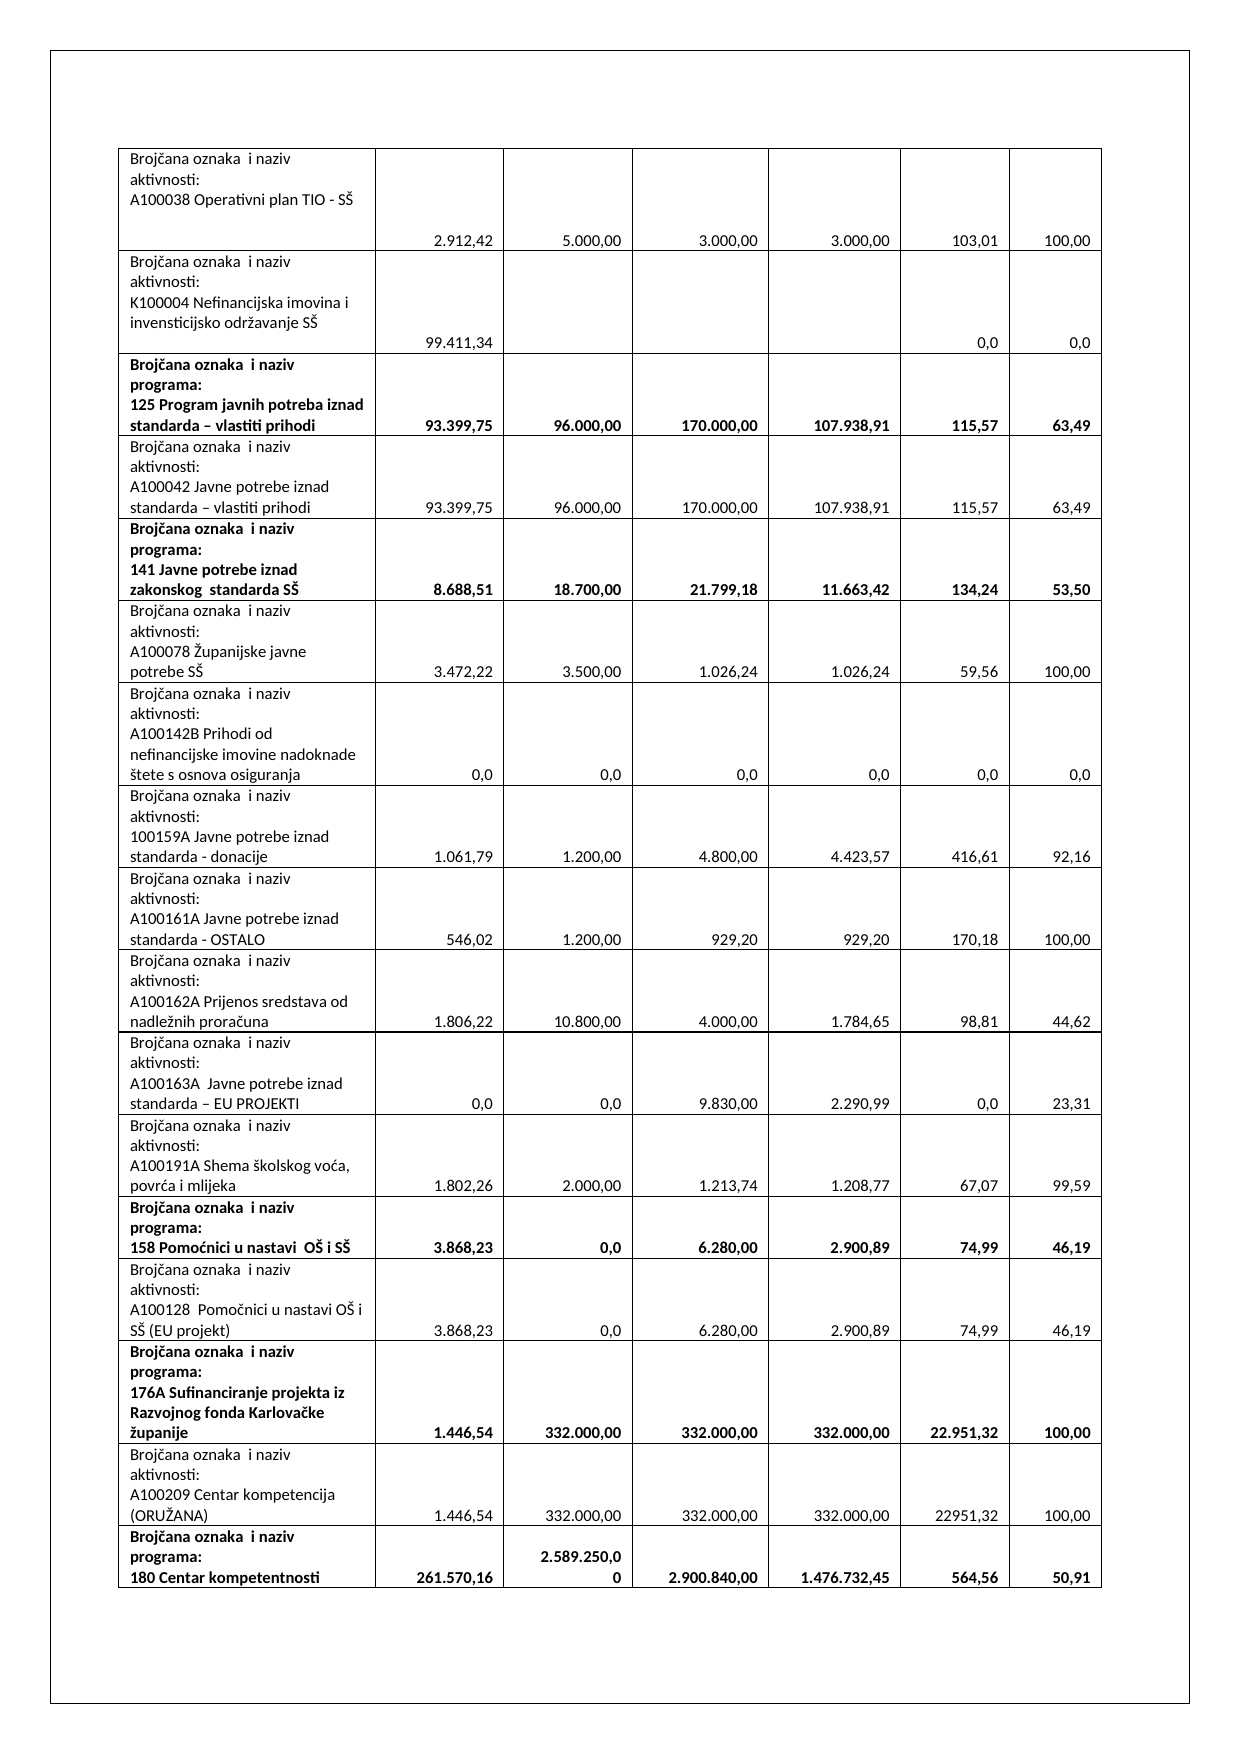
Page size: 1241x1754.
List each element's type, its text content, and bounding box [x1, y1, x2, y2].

table_cell 93.399,75 [376, 354, 503, 435]
table_cell Brojčana oznaka i naziv aktivnosti: 100159A Javne potrebe iznad standarda - donacije [119, 786, 375, 867]
table_cell 6.280,00 [633, 1259, 768, 1340]
table_cell 99.411,34 [376, 251, 503, 353]
table_cell Brojčana oznaka i naziv aktivnosti: A100042 Javne potrebe iznad standarda – vlastiti prihodi [119, 436, 375, 517]
table_cell 2.290,99 [769, 1033, 900, 1114]
table_cell 2.589.250,00 [504, 1526, 632, 1587]
table_cell 11.663,42 [769, 519, 900, 600]
table_cell 21.799,18 [633, 519, 768, 600]
table_cell 1.026,24 [633, 601, 768, 682]
table_cell 0,0 [1010, 683, 1101, 784]
table_cell Brojčana oznaka i naziv programa: 176A Sufinanciranje projekta iz Razvojnog fonda Karlovačke županije [119, 1341, 375, 1443]
table_cell 0,0 [769, 683, 900, 784]
table_cell 332.000,00 [504, 1341, 632, 1443]
table_cell 332.000,00 [769, 1444, 900, 1525]
table_cell 59,56 [901, 601, 1009, 682]
table_cell 0,0 [504, 1259, 632, 1340]
table_cell 0,0 [504, 1033, 632, 1114]
table_cell 134,24 [901, 519, 1009, 600]
table_cell 98,81 [901, 950, 1009, 1031]
table_cell 261.570,16 [376, 1526, 503, 1587]
table_cell 3.472,22 [376, 601, 503, 682]
table_cell 170.000,00 [633, 436, 768, 517]
table_cell 4.800,00 [633, 786, 768, 867]
table_cell 332.000,00 [504, 1444, 632, 1525]
table_cell 1.200,00 [504, 786, 632, 867]
table_cell 100,00 [1010, 149, 1101, 250]
table_cell 1.446,54 [376, 1444, 503, 1525]
table_cell 4.423,57 [769, 786, 900, 867]
table_cell 170.000,00 [633, 354, 768, 435]
table_cell 1.208,77 [769, 1115, 900, 1196]
table_cell Brojčana oznaka i naziv aktivnosti: A100191A Shema školskog voća, povrća i mlijeka [119, 1115, 375, 1196]
table_cell 115,57 [901, 354, 1009, 435]
table_cell 8.688,51 [376, 519, 503, 600]
table_cell 170,18 [901, 868, 1009, 949]
table_cell 100,00 [1010, 1444, 1101, 1525]
table_cell Brojčana oznaka i naziv aktivnosti: A100142B Prihodi od nefinancijske imovine nadoknade štete s osnova osiguranja [119, 683, 375, 784]
table_cell [769, 251, 900, 353]
table_cell 2.912,42 [376, 149, 503, 250]
table_cell 0,0 [901, 1033, 1009, 1114]
table_cell 100,00 [1010, 868, 1101, 949]
table_cell 0,0 [376, 1033, 503, 1114]
table_cell 63,49 [1010, 354, 1101, 435]
table_cell 0,0 [504, 1197, 632, 1258]
table_cell 9.830,00 [633, 1033, 768, 1114]
table_cell 1.061,79 [376, 786, 503, 867]
table_cell 99,59 [1010, 1115, 1101, 1196]
table_cell Brojčana oznaka i naziv aktivnosti: A100161A Javne potrebe iznad standarda - OSTALO [119, 868, 375, 949]
table_cell Brojčana oznaka i naziv aktivnosti: A100163A Javne potrebe iznad standarda – EU PROJEKTI [119, 1033, 375, 1114]
table_cell 10.800,00 [504, 950, 632, 1031]
table_cell 22.951,32 [901, 1341, 1009, 1443]
table_cell 416,61 [901, 786, 1009, 867]
table_cell [633, 251, 768, 353]
table_cell 929,20 [769, 868, 900, 949]
table_cell 74,99 [901, 1259, 1009, 1340]
table_cell 332.000,00 [633, 1444, 768, 1525]
table_cell 4.000,00 [633, 950, 768, 1031]
table_cell 100,00 [1010, 1341, 1101, 1443]
table_cell 0,0 [504, 683, 632, 784]
table_cell 2.900.840,00 [633, 1526, 768, 1587]
table_cell 332.000,00 [633, 1341, 768, 1443]
table_cell 929,20 [633, 868, 768, 949]
table_cell 74,99 [901, 1197, 1009, 1258]
table_cell 18.700,00 [504, 519, 632, 600]
table_cell 50,91 [1010, 1526, 1101, 1587]
table_cell 0,0 [901, 251, 1009, 353]
table_cell 5.000,00 [504, 149, 632, 250]
table_cell 2.900,89 [769, 1197, 900, 1258]
table_cell 100,00 [1010, 601, 1101, 682]
table_cell 22951,32 [901, 1444, 1009, 1525]
table_cell Brojčana oznaka i naziv aktivnosti: A100209 Centar kompetencija (ORUŽANA) [119, 1444, 375, 1525]
table_cell 332.000,00 [769, 1341, 900, 1443]
table_cell 0,0 [1010, 251, 1101, 353]
table_cell 93.399,75 [376, 436, 503, 517]
table_cell Brojčana oznaka i naziv programa: 125 Program javnih potreba iznad standarda – vlastiti prihodi [119, 354, 375, 435]
table_cell Brojčana oznaka i naziv programa: 158 Pomoćnici u nastavi OŠ i SŠ [119, 1197, 375, 1258]
table_cell 1.200,00 [504, 868, 632, 949]
table_cell 46,19 [1010, 1259, 1101, 1340]
table_cell Brojčana oznaka i naziv programa: 141 Javne potrebe iznad zakonskog standarda SŠ [119, 519, 375, 600]
table_cell 1.446,54 [376, 1341, 503, 1443]
table_cell 63,49 [1010, 436, 1101, 517]
table_cell 0,0 [633, 683, 768, 784]
table_cell 1.213,74 [633, 1115, 768, 1196]
table_cell 3.500,00 [504, 601, 632, 682]
table_cell 2.000,00 [504, 1115, 632, 1196]
table_cell 2.900,89 [769, 1259, 900, 1340]
table_cell 1.476.732,45 [769, 1526, 900, 1587]
table_cell 23,31 [1010, 1033, 1101, 1114]
table_cell 53,50 [1010, 519, 1101, 600]
table_cell Brojčana oznaka i naziv programa: 180 Centar kompetentnosti [119, 1526, 375, 1587]
table_cell 67,07 [901, 1115, 1009, 1196]
table_cell 107.938,91 [769, 436, 900, 517]
table_cell 0,0 [901, 683, 1009, 784]
table_cell 96.000,00 [504, 436, 632, 517]
table_cell 107.938,91 [769, 354, 900, 435]
table_cell 1.026,24 [769, 601, 900, 682]
table_cell 96.000,00 [504, 354, 632, 435]
table_cell 1.802,26 [376, 1115, 503, 1196]
table_cell 3.868,23 [376, 1259, 503, 1340]
table_cell [504, 251, 632, 353]
table_cell 546,02 [376, 868, 503, 949]
table_cell 3.868,23 [376, 1197, 503, 1258]
table_cell 0,0 [376, 683, 503, 784]
table_cell 92,16 [1010, 786, 1101, 867]
table_cell Brojčana oznaka i naziv aktivnosti: A100078 Županijske javne potrebe SŠ [119, 601, 375, 682]
table_cell 1.806,22 [376, 950, 503, 1031]
table_cell 46,19 [1010, 1197, 1101, 1258]
table_cell 564,56 [901, 1526, 1009, 1587]
table_cell 44,62 [1010, 950, 1101, 1031]
table_cell 103,01 [901, 149, 1009, 250]
table_cell Brojčana oznaka i naziv aktivnosti: A100038 Operativni plan TIO - SŠ [119, 149, 375, 250]
table_cell Brojčana oznaka i naziv aktivnosti: A100162A Prijenos sredstava od nadležnih proračuna [119, 950, 375, 1031]
table_cell 1.784,65 [769, 950, 900, 1031]
table_cell 6.280,00 [633, 1197, 768, 1258]
table_cell 115,57 [901, 436, 1009, 517]
table_cell Brojčana oznaka i naziv aktivnosti: A100128 Pomočnici u nastavi OŠ i SŠ (EU projekt) [119, 1259, 375, 1340]
table_cell Brojčana oznaka i naziv aktivnosti: K100004 Nefinancijska imovina i invensticijsko održavanje SŠ [119, 251, 375, 353]
table_cell 3.000,00 [633, 149, 768, 250]
table_cell 3.000,00 [769, 149, 900, 250]
